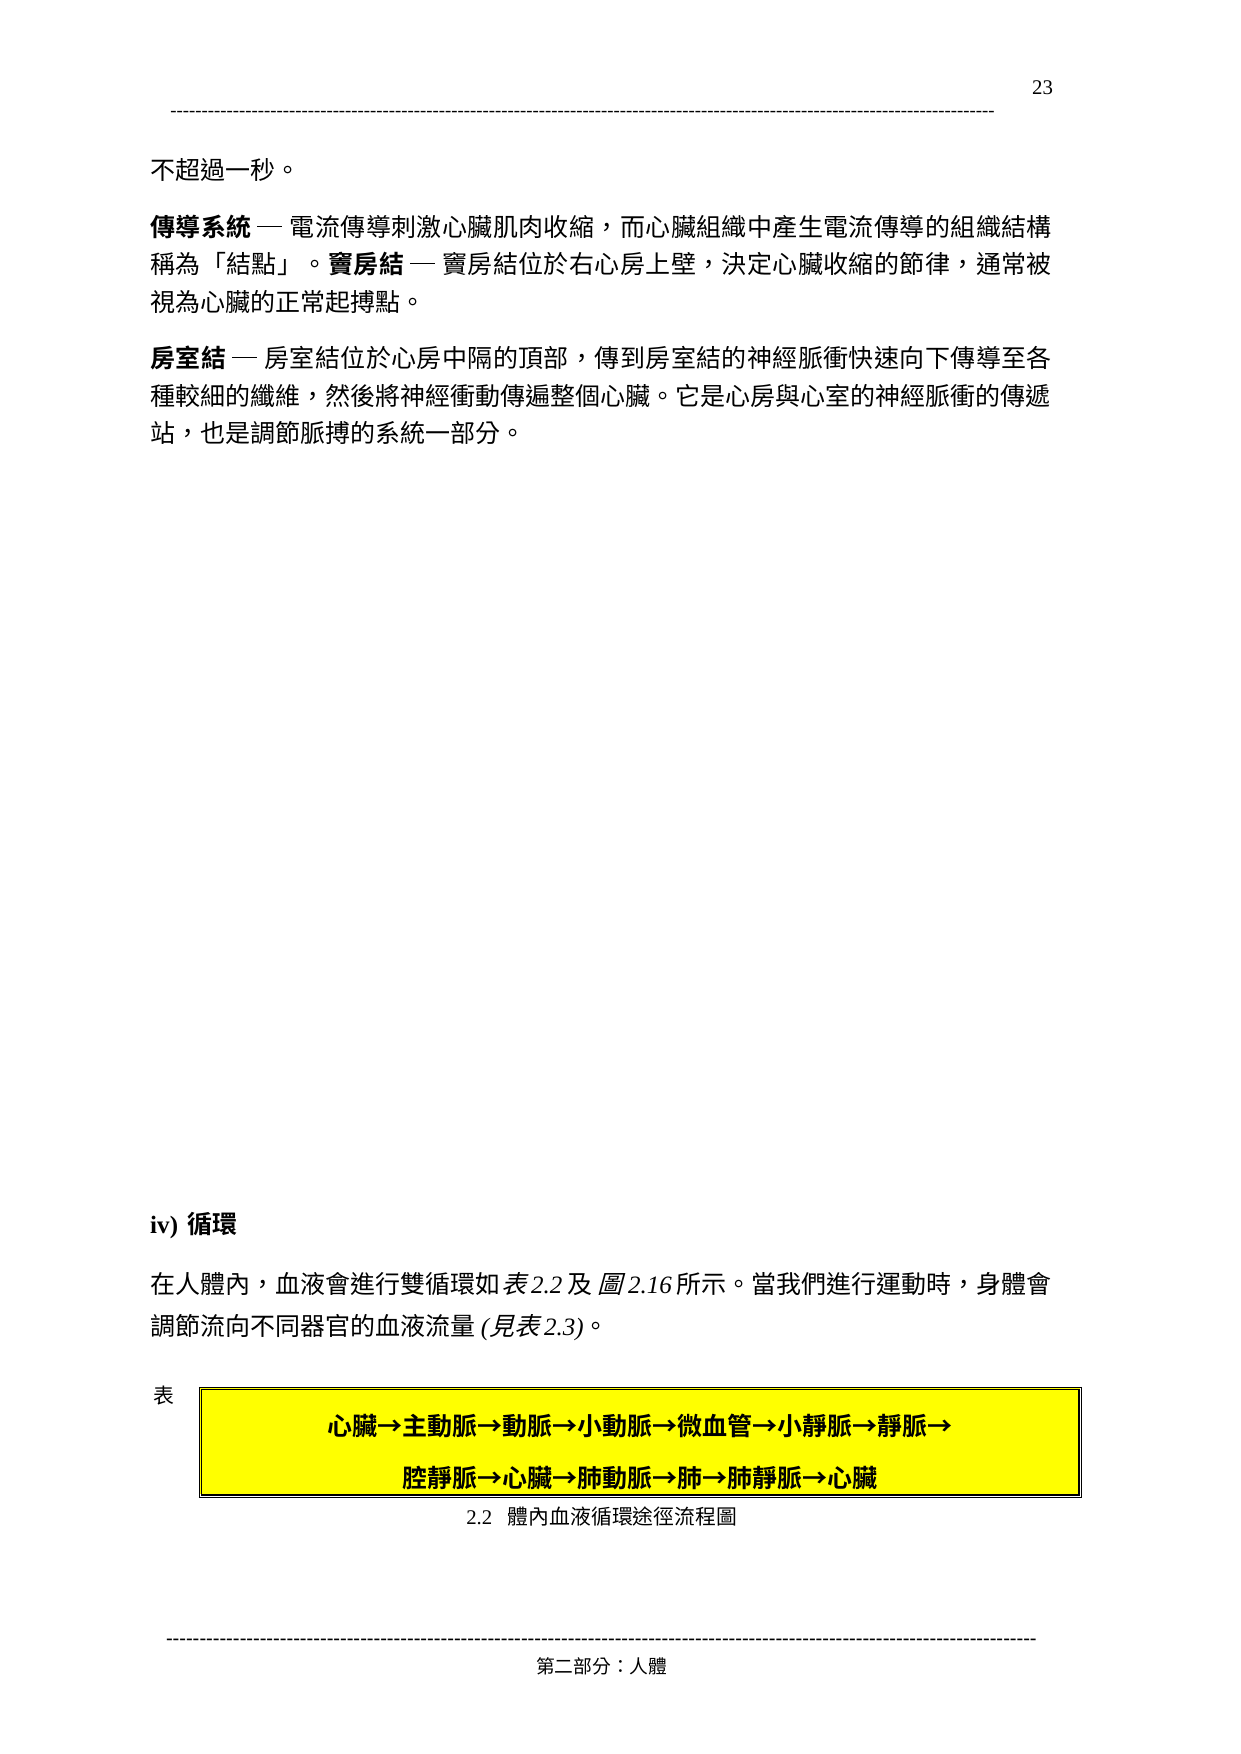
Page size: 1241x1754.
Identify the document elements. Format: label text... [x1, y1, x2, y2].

text 表2.2 體內血液循環途徑流程圖 [150, 1377, 1053, 1531]
table_header 心臟→主動脈→動脈→小動脈→微血管→小靜脈→靜脈→ 腔靜脈→心臟→肺動脈→肺→肺靜脈→心臟 [202, 1390, 1078, 1494]
text 傳導系統 ─ 電流傳導刺激心臟肌肉收縮，而心臟組織中產生電流傳導的組織結構稱為「結點」。竇房結 ─ 竇房結位於右心房上壁，決定心臟收縮的節律，通常被視為心臟的正常起搏點。 [150, 206, 1053, 319]
text 房室結 ─ 房室結位於心房中隔的頂部，傳到房室結的神經脈衝快速向下傳導至各種較細的纖維，然後將神經衝動傳遍整個心臟。它是心房與心室的神經脈衝的傳遞站，也是調節脈搏的系統一部分。 [150, 337, 1053, 450]
text 在人體內，血液會進行雙循環如表2.2及 圖2.16所示。當我們進行運動時，身體會調節流向不同器官的血液流量 (見表2.3)。 [150, 1260, 1053, 1344]
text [150, 150, 1053, 187]
text iv) 循環 [150, 1200, 1053, 1242]
